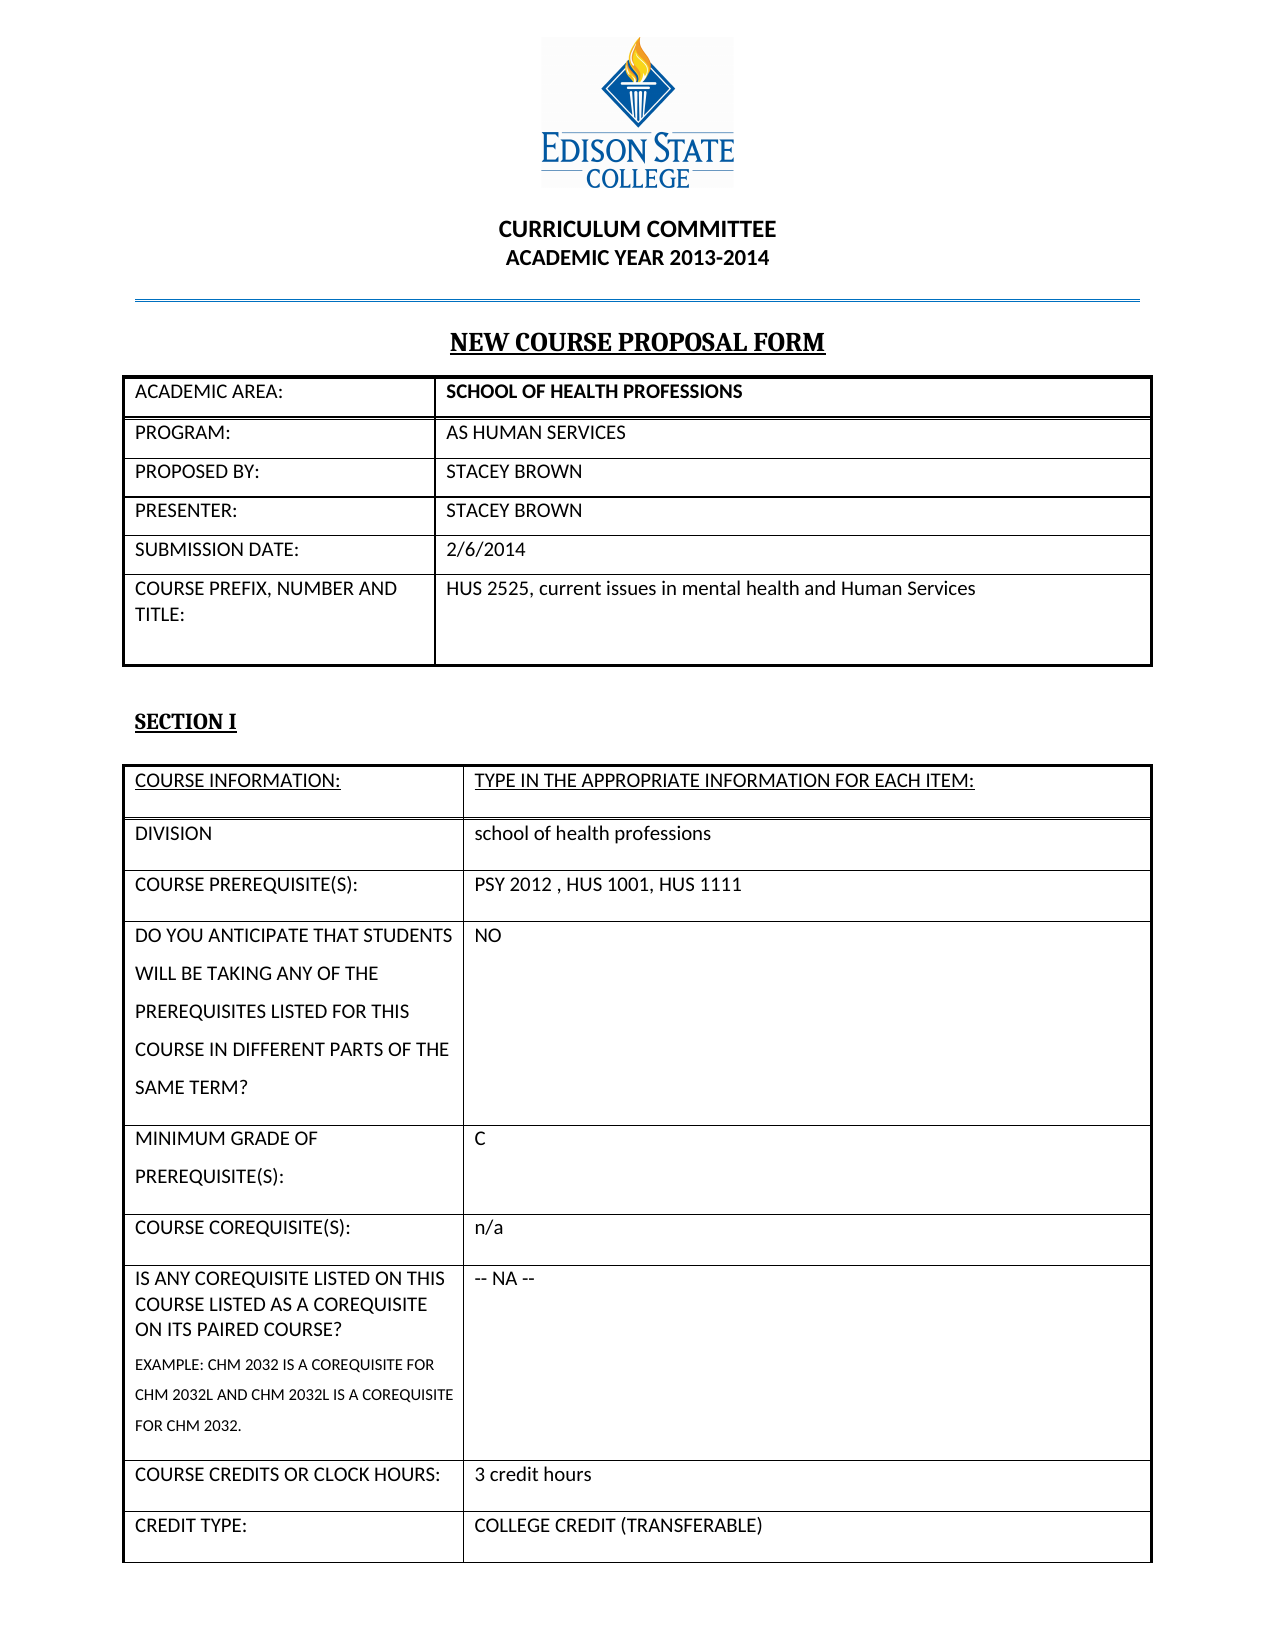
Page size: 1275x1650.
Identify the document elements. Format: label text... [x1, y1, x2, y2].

subtitle SECTION I [135, 709, 1140, 735]
table_cell [464, 922, 1150, 1124]
table_cell COURSE PREREQUISITE(S): [125, 871, 463, 921]
table_cell credit type: [125, 1512, 463, 1562]
table_cell COURSE COREQUISITE(S): [125, 1215, 463, 1264]
table_header ACADEMIC AREA: [125, 379, 434, 416]
picture [541, 37, 734, 188]
table_cell [464, 1215, 1150, 1264]
table_cell division [125, 820, 463, 870]
table_cell [436, 420, 1150, 457]
table_header COURSE INFORMATION: [125, 767, 463, 817]
table_cell [436, 536, 1150, 574]
table_cell PROGRAM: [125, 420, 434, 457]
table_cell DO YOU ANTICIPATE THAT STUDENTS WILL BE TAKING ANY OF THE PREREQUISITES LISTED FOR THIS COURSE IN DIFFERENT PARTS OF THE SAME TERM? [125, 922, 463, 1124]
table_cell COURSE CREDITS OR CLOCK HOURS: [125, 1461, 463, 1511]
table_cell [464, 1461, 1150, 1511]
table_cell [464, 820, 1150, 870]
subtitle NEW COURSE PROPOSAL FORM [135, 327, 1140, 358]
table_cell PRESENTER: [125, 498, 434, 535]
table_cell [436, 575, 1150, 664]
table_cell PROPOSEd by: [125, 459, 434, 496]
table_cell IS ANY COREQUISITE LISTED ON THIS COURSE LISTED AS A COREQUISITE ON ITS PAIRED COURSE? eXAMPLE: CHM 2032 IS A COREQUISITE FOR CHM 2032L AND CHM 2032L IS A COREQUISITE FOR CHM 2032. [125, 1266, 463, 1460]
table_cell [464, 1126, 1150, 1213]
table_cell COURSE PREFIX, NUMBER AND TITLE: [125, 575, 434, 664]
table_cell SUBMISSION DATE: [125, 536, 434, 574]
table_cell [464, 1512, 1150, 1562]
table_header [436, 379, 1150, 416]
table_cell [464, 871, 1150, 921]
table_cell [436, 498, 1150, 535]
table_header TYPE iN THE APPROPRIATE INFORMATION FOR EACH ITEM: [464, 767, 1150, 817]
table_cell [436, 459, 1150, 496]
table_cell MINIMUM GRADE OF prereqUISITE(s): [125, 1126, 463, 1213]
table_cell [464, 1266, 1150, 1460]
